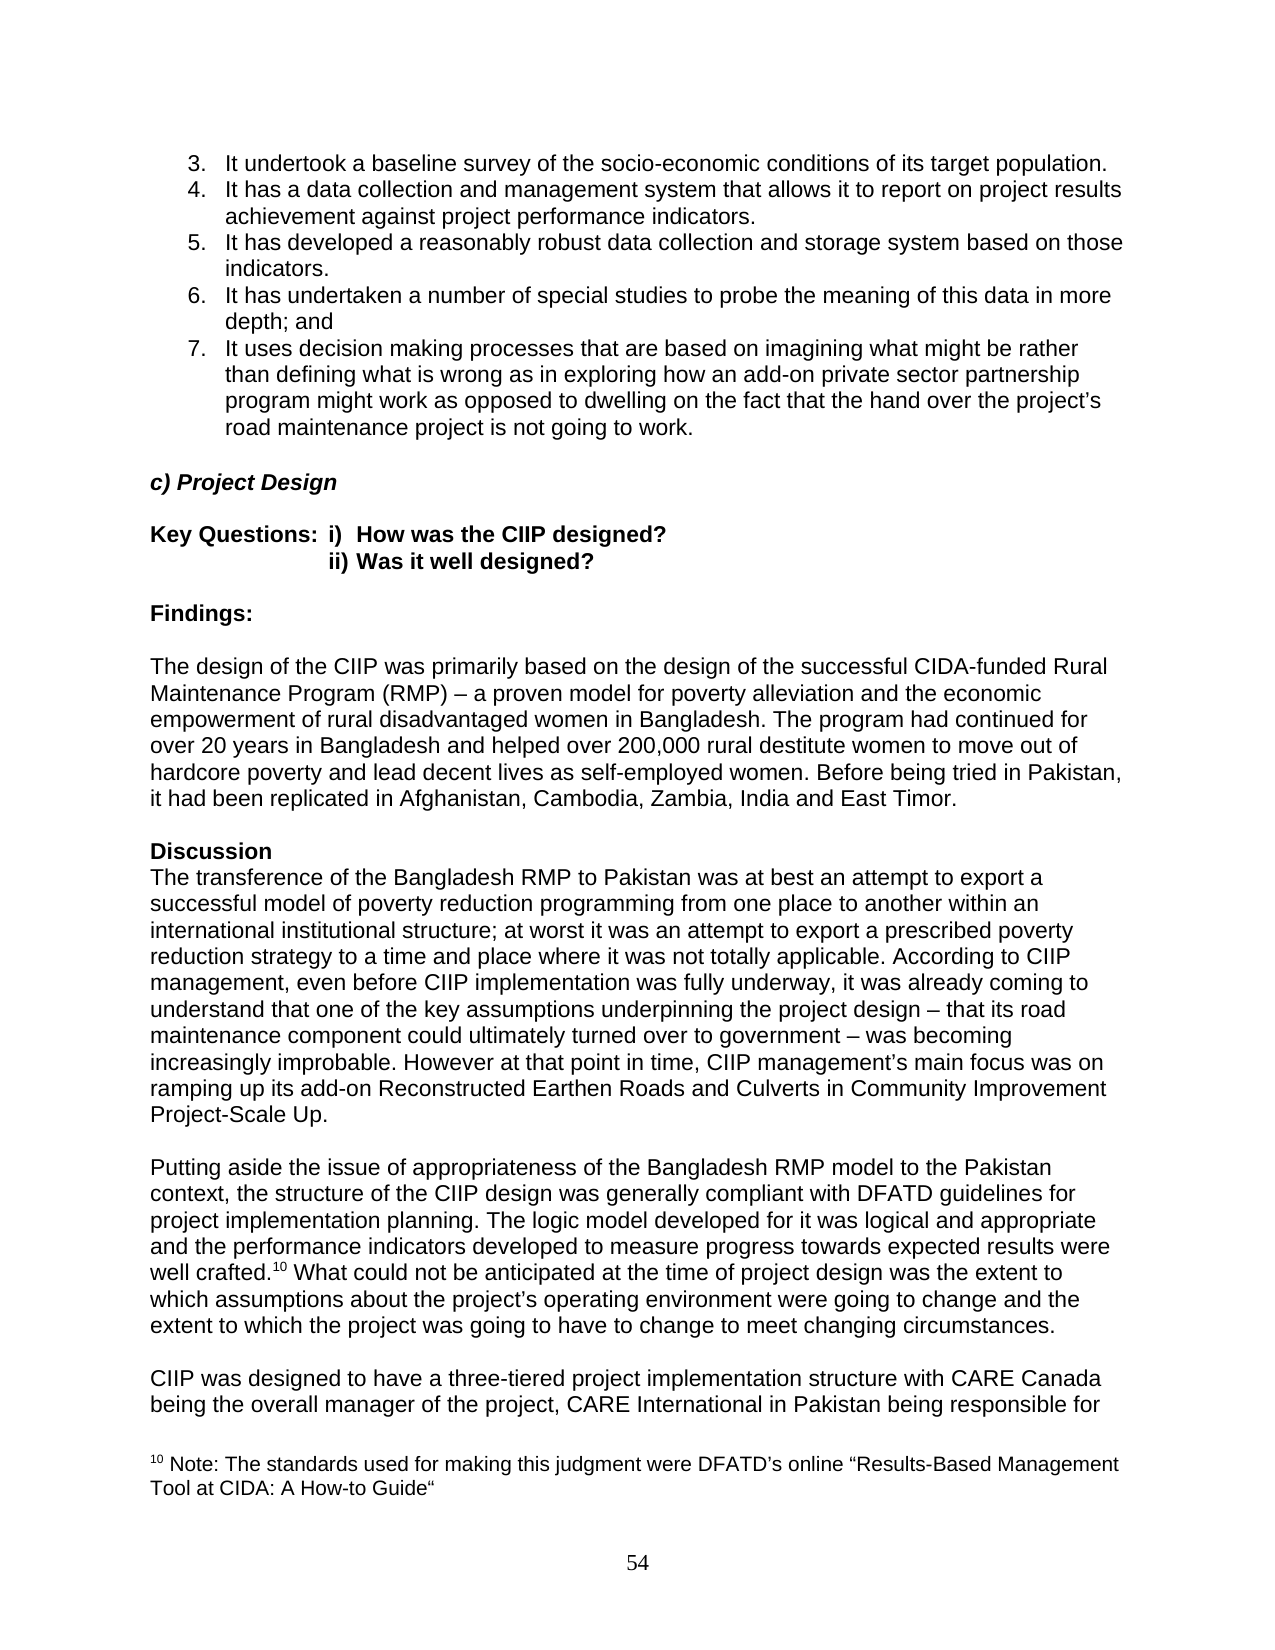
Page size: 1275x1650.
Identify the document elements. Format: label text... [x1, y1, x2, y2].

text ii) Was it well designed? [150, 548, 1125, 574]
list It undertook a baseline survey of the socio-economic conditions of its target population. [187, 150, 1125, 176]
list It has developed a reasonably robust data collection and storage system based on those indicators. [187, 229, 1125, 282]
text Discussion [150, 838, 1125, 864]
text Findings: [150, 600, 1125, 627]
text Putting aside the issue of appropriateness of the Bangladesh RMP model to the Pakistan context, the structure of the CIIP design was generally compliant with DFATD guidelines for project implementation planning. The logic model developed for it was logical and appropriate and the performance indicators developed to measure progress towards expected results were well crafted. What could not be anticipated at the time of project design was the extent to which assumptions about the project’s operating environment were going to change and the extent to which the project was going to have to change to meet changing circumstances. [150, 1154, 1125, 1338]
list It has undertaken a number of special studies to probe the meaning of this data in more depth; and [187, 282, 1125, 334]
text Key Questions: i) How was the CIIP designed? [150, 521, 1125, 548]
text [150, 1365, 1125, 1417]
list It uses decision making processes that are based on imagining what might be rather than defining what is wrong as in exploring how an add-on private sector partnership program might work as opposed to dwelling on the fact that the hand over the project’s road maintenance project is not going to work. [187, 334, 1125, 440]
text The design of the CIIP was primarily based on the design of the successful CIDA-funded Rural Maintenance Program (RMP) – a proven model for poverty alleviation and the economic empowerment of rural disadvantaged women in Bangladesh. The program had continued for over 20 years in Bangladesh and helped over 200,000 rural destitute women to move out of hardcore poverty and lead decent lives as self-employed women. Before being tried in Pakistan, it had been replicated in Afghanistan, Cambodia, Zambia, India and East Timor. [150, 653, 1125, 811]
list It has a data collection and management system that allows it to report on project results achievement against project performance indicators. [187, 176, 1125, 229]
text c) Project Design [150, 469, 1125, 495]
text The transference of the Bangladesh RMP to Pakistan was at best an attempt to export a successful model of poverty reduction programming from one place to another within an international institutional structure; at worst it was an attempt to export a prescribed poverty reduction strategy to a time and place where it was not totally applicable. According to CIIP management, even before CIIP implementation was fully underway, it was already coming to understand that one of the key assumptions underpinning the project design – that its road maintenance component could ultimately turned over to government – was becoming increasingly improbable. However at that point in time, CIIP management’s main focus was on ramping up its add-on Reconstructed Earthen Roads and Culverts in Community Improvement Project-Scale Up. [150, 864, 1125, 1127]
